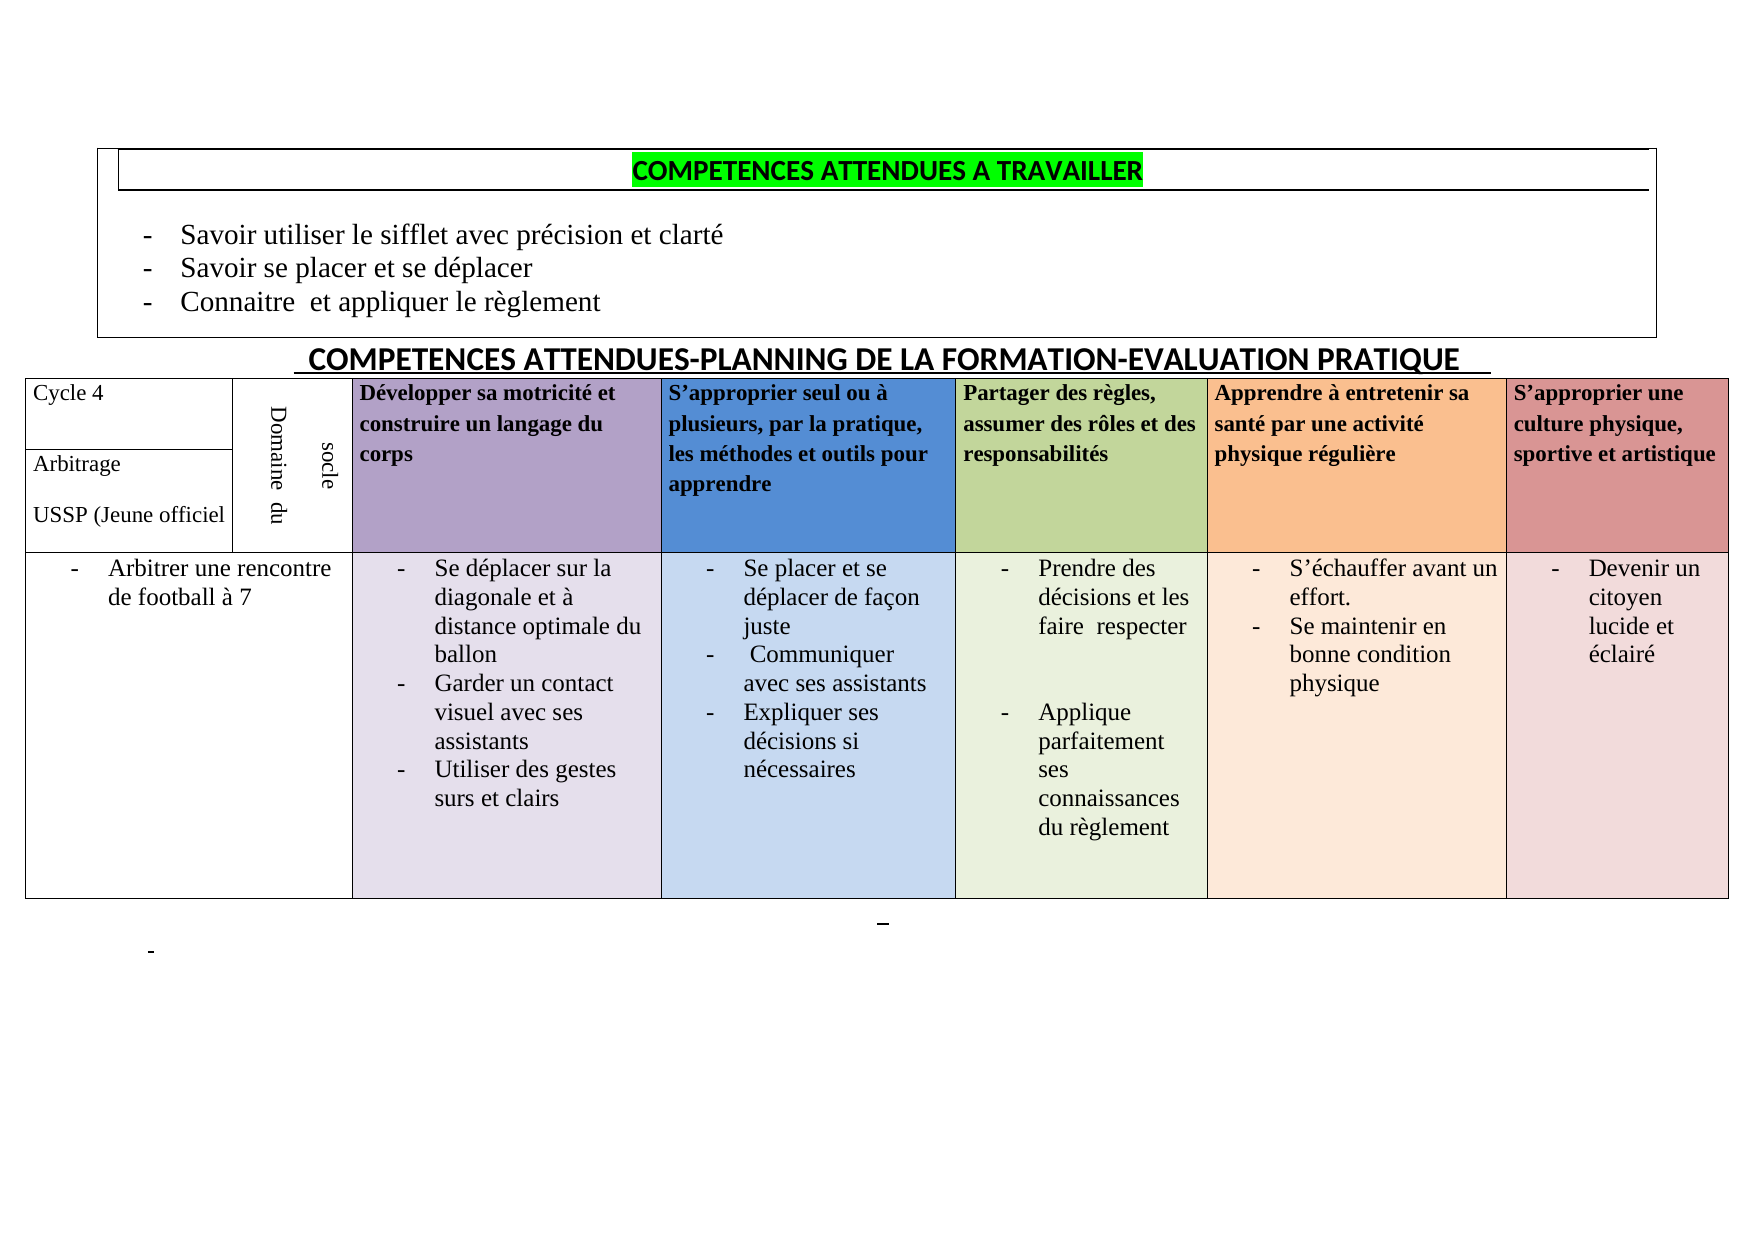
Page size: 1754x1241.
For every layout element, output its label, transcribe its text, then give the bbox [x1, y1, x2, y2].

table_cell Prendre des décisions et les faire respecter Applique parfaitement ses connaissances du règlement [956, 553, 1207, 898]
table_cell Se déplacer sur la diagonale et à distance optimale du ballon Garder un contact visuel avec ses assistants Utiliser des gestes surs et clairs [353, 553, 661, 898]
table_header Développer sa motricité et construire un langage du corps [353, 379, 661, 552]
table_header socle Domaine du [233, 379, 352, 552]
table_header Partager des règles, assumer des rôles et des responsabilités [956, 379, 1207, 552]
table_cell Arbitrer une rencontre de football à 7 [26, 553, 352, 898]
text COMPETENCES ATTENDUES-PLANNING DE LA FORMATION-EVALUATION PRATIQUE [148, 338, 1606, 378]
table_cell Arbitrage USSP (Jeune officiel [26, 450, 232, 552]
table_header S’approprier seul ou à plusieurs, par la pratique, les méthodes et outils pour apprendre [662, 379, 955, 552]
table_header S’approprier une culture physique, sportive et artistique [1507, 379, 1728, 552]
table_header Cycle 4 [26, 379, 232, 449]
table_cell Devenir un citoyen lucide et éclairé [1507, 553, 1728, 898]
table_header COMPETENCES ATTENDUES A TRAVAILLER Savoir utiliser le sifflet avec précision et clarté Savoir se placer et se déplacer Connaitre et appliquer le règlement [98, 149, 1656, 337]
table_cell S’échauffer avant un effort. Se maintenir en bonne condition physique [1208, 553, 1506, 898]
table_cell Se placer et se déplacer de façon juste Communiquer avec ses assistants Expliquer ses décisions si nécessaires [662, 553, 955, 898]
table_header Apprendre à entretenir sa santé par une activité physique régulière [1208, 379, 1506, 552]
